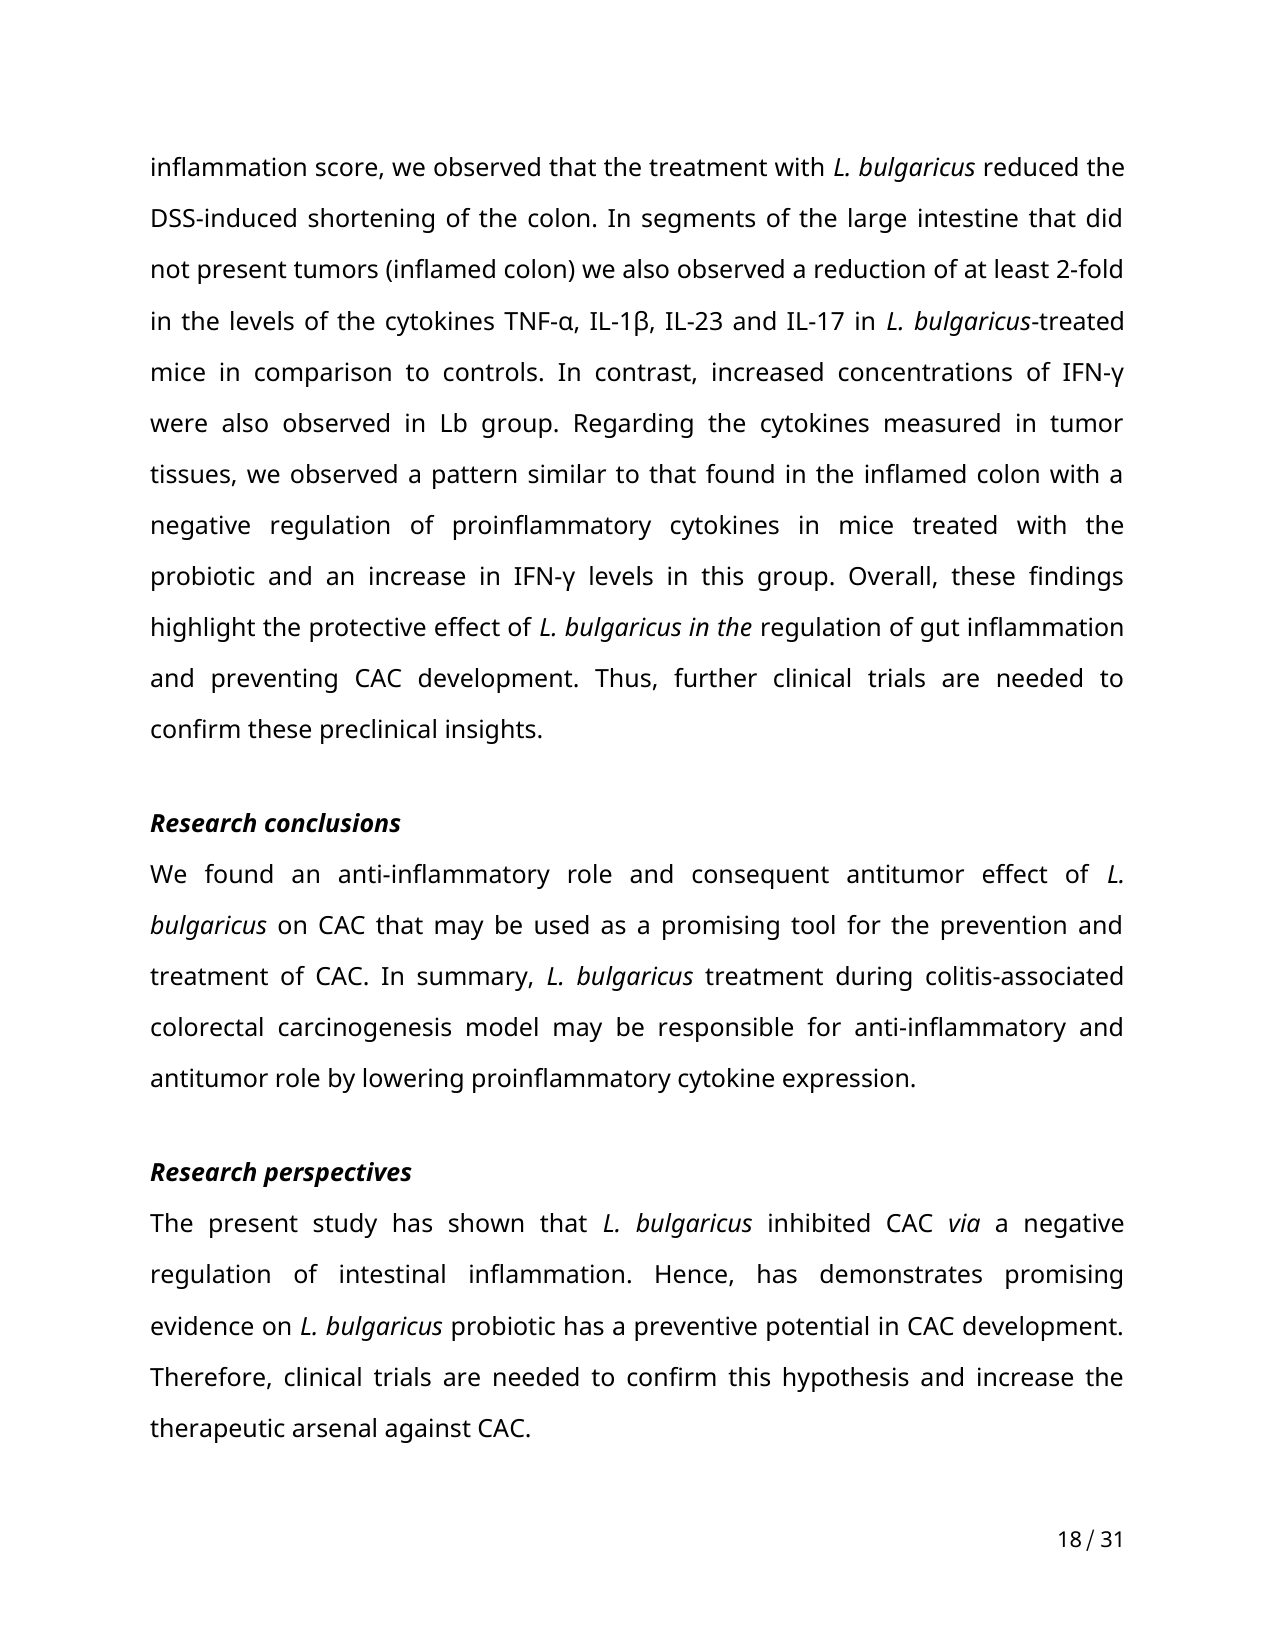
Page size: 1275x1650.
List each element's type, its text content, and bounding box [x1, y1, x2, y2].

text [150, 150, 1125, 746]
text We found an anti-inflammatory role and consequent antitumor effect of L. bulgaricus on CAC that may be used as a promising tool for the prevention and treatment of CAC. In summary, L. bulgaricus treatment during colitis-associated colorectal carcinogenesis model may be responsible for anti-inflammatory and antitumor role by lowering proinflammatory cytokine expression. [150, 857, 1125, 1095]
text Research conclusions [150, 806, 1125, 840]
text The present study has shown that L. bulgaricus inhibited CAC via a negative regulation of intestinal inflammation. Hence, has demonstrates promising evidence on L. bulgaricus probiotic has a preventive potential in CAC development. Therefore, clinical trials are needed to confirm this hypothesis and increase the therapeutic arsenal against CAC. [150, 1206, 1125, 1444]
text Research perspectives [150, 1155, 1125, 1189]
